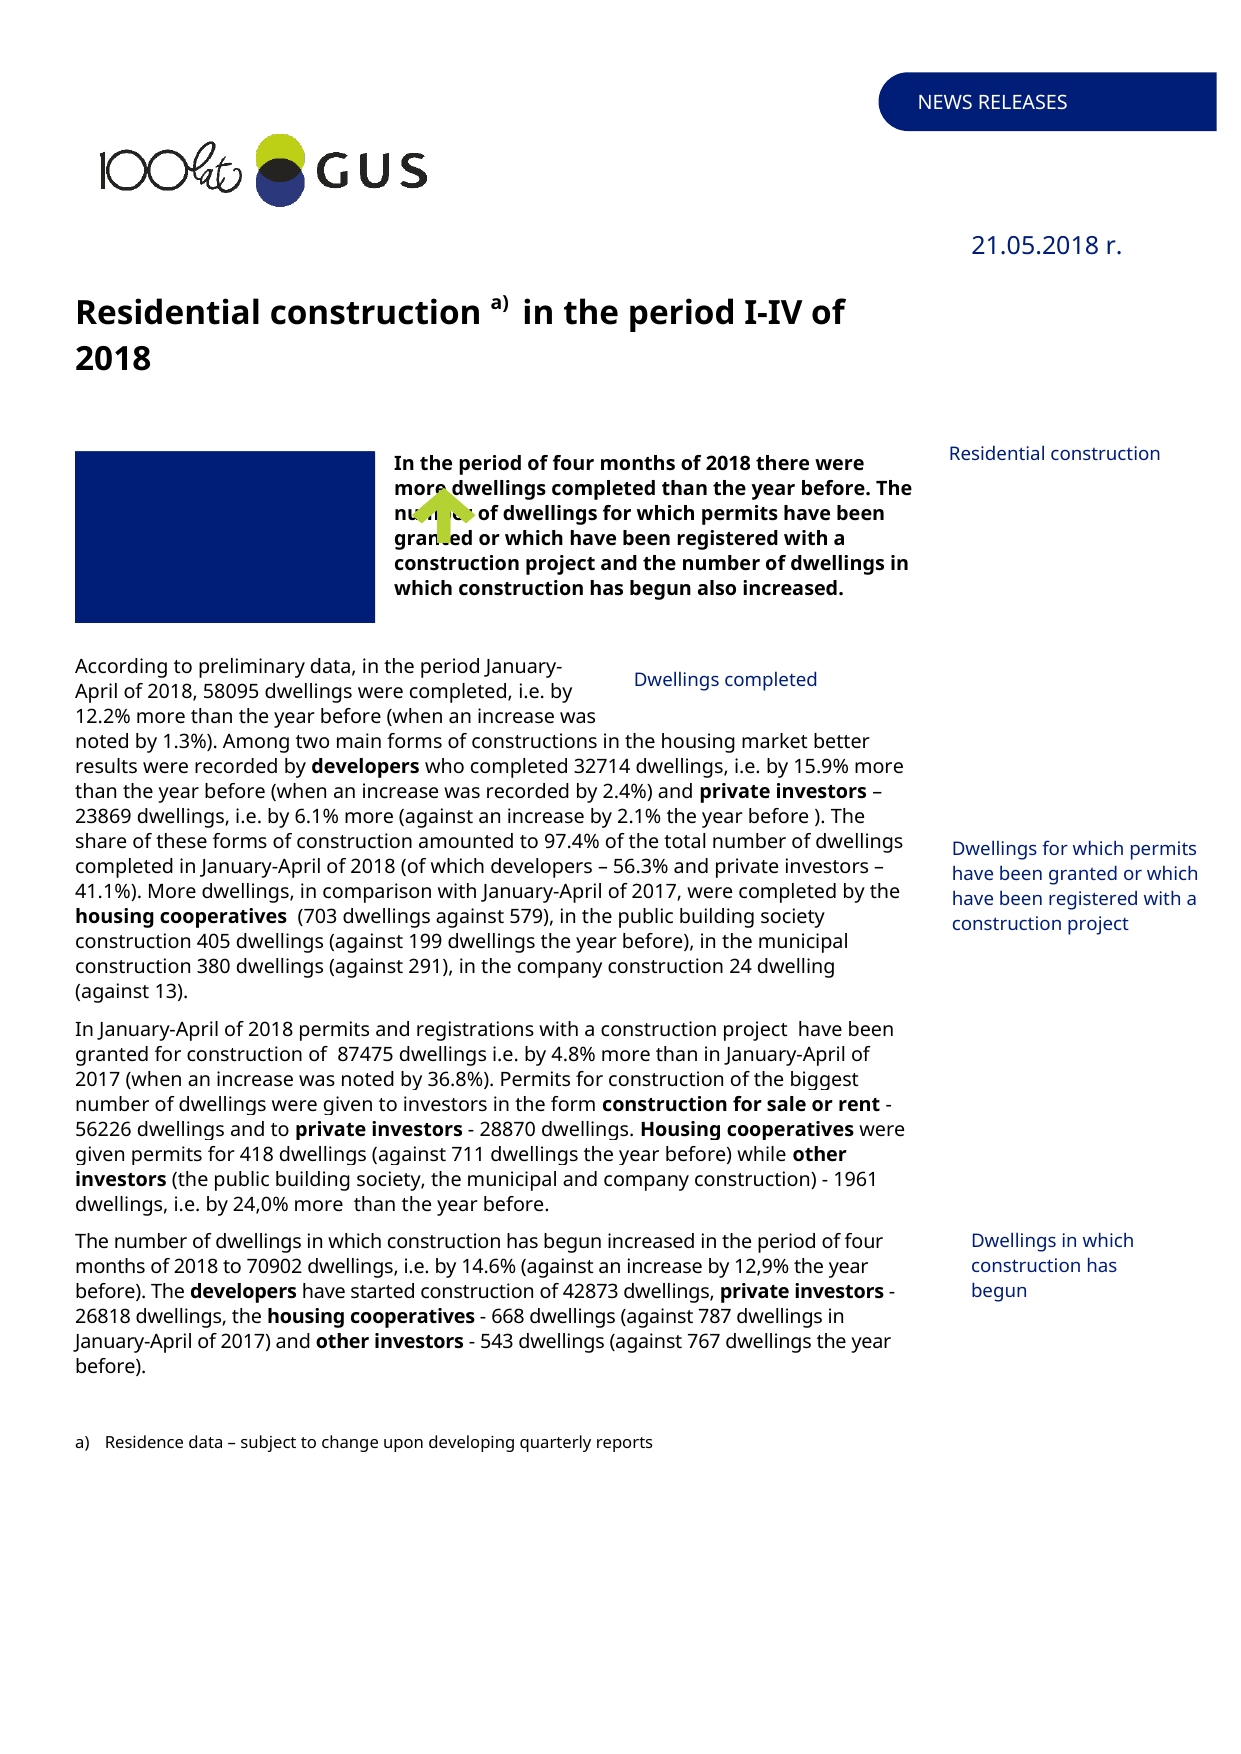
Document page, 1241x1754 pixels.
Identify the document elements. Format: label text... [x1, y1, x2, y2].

text The number of dwellings in which construction has begun increased in the period of four months of 2018 to 70902 dwellings, i.e. by 14.6% (against an increase by 12,9% the year before). The developers have started construction of 42873 dwellings, private investors - 26818 dwellings, the housing cooperatives - 668 dwellings (against 787 dwellings in January-April of 2017) and other investors - 543 dwellings (against 767 dwellings the year before). [146, 1229, 915, 1379]
text According to preliminary data, in the period January-April of 2018, 58095 dwellings were completed, i.e. by 12.2% more than the year before (when an increase was noted by 1.3%). Among two main forms of constructions in the housing market better results were recorded by developers who completed 32714 dwellings, i.e. by 15.9% more than the year before (when an increase was recorded by 2.4%) and private investors – 23869 dwellings, i.e. by 6.1% more (against an increase by 2.1% the year before ). The share of these forms of construction amounted to 97.4% of the total number of dwellings completed in January-April of 2018 (of which developers – 56.3% and private investors – 41.1%). More dwellings, in comparison with January-April of 2017, were completed by the housing cooperatives (703 dwellings against 579), in the public building society construction 405 dwellings (against 199 dwellings the year before), in the municipal construction 380 dwellings (against 291), in the company construction 24 dwelling (against 13). [188, 654, 915, 1004]
picture [75, 109, 451, 231]
text Residential construction a) in the period I-IV of 2018 [75, 289, 915, 380]
list Residence data – subject to change upon developing quarterly reports [75, 1429, 915, 1454]
text In the period of four months of 2018 there were more dwellings completed than the year before. The number of dwellings for which permits have been granted or which have been registered with a construction project and the number of dwellings in which construction has begun also increased. [75, 450, 915, 600]
text In January-April of 2018 permits and registrations with a construction project have been granted for construction of 87475 dwellings i.e. by 4.8% more than in January-April of 2017 (when an increase was noted by 36.8%). Permits for construction of the biggest number of dwellings were given to investors in the form construction for sale or rent - 56226 dwellings and to private investors - 28870 dwellings. Housing cooperatives were given permits for 418 dwellings (against 711 dwellings the year before) while other investors (the public building society, the municipal and company construction) - 1961 dwellings, i.e. by 24,0% more than the year before. [550, 1016, 915, 1216]
